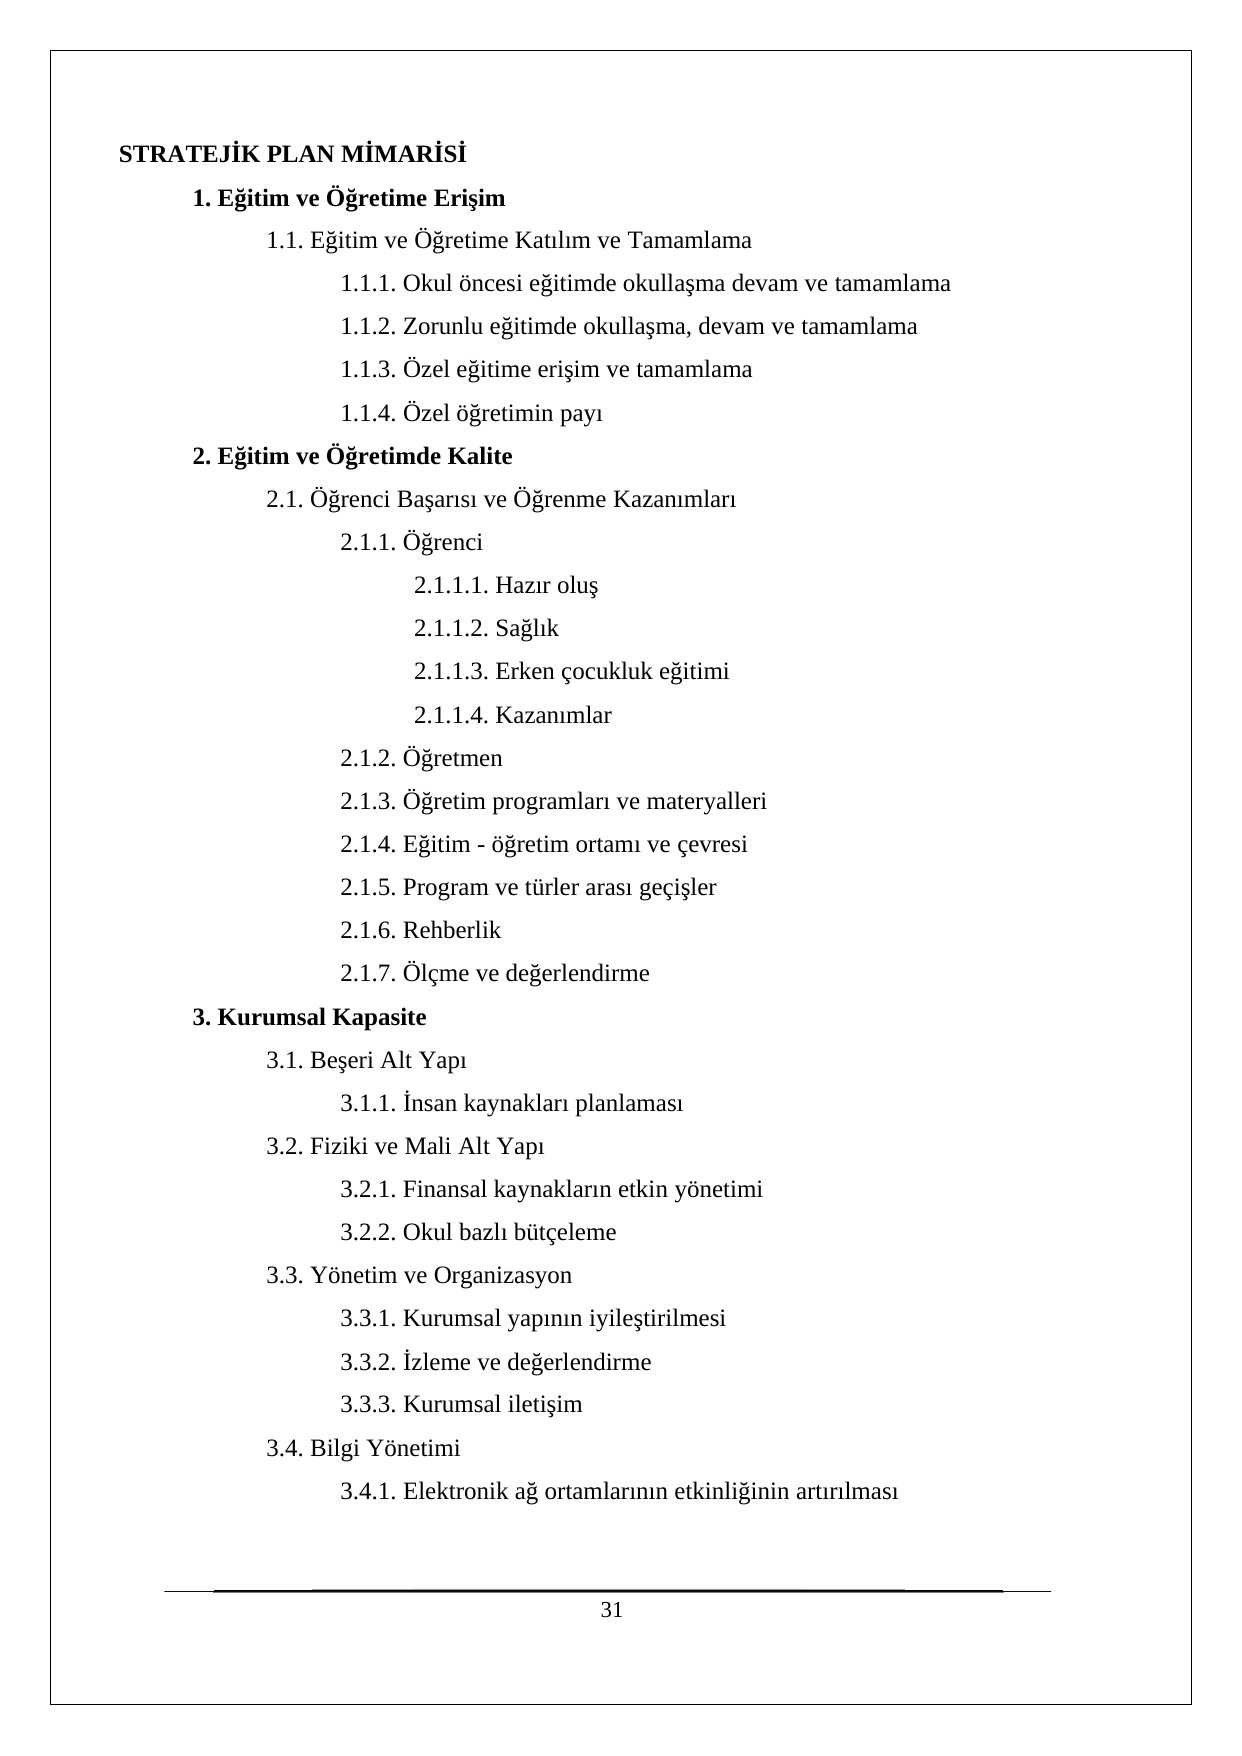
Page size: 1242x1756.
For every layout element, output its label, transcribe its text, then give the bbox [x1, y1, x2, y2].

list Zorunlu eğitimde okullaşma, devam ve tamamlama [340, 311, 1150, 340]
subtitle STRATEJİK PLAN MİMARİSİ [119, 139, 1150, 168]
list İzleme ve değerlendirme [340, 1347, 1150, 1375]
list Yönetim ve Organizasyon [266, 1260, 1150, 1289]
list Eğitim ve Öğretime Erişim [192, 183, 1150, 211]
list Hazır oluş [414, 570, 1150, 599]
list Sağlık [414, 613, 1150, 642]
list Öğrenci Başarısı ve Öğrenme Kazanımları [266, 484, 1150, 513]
list Program ve türler arası geçişler [340, 872, 1150, 901]
list Özel eğitime erişim ve tamamlama [340, 354, 1150, 383]
list Öğrenci [340, 527, 1150, 556]
list Kurumsal yapının iyileştirilmesi [340, 1303, 1150, 1332]
list Özel öğretimin payı [340, 398, 1150, 426]
list Öğretmen [340, 743, 1150, 771]
list Elektronik ağ ortamlarının etkinliğinin artırılması [340, 1476, 1150, 1504]
list Fiziki ve Mali Alt Yapı [266, 1131, 1150, 1159]
list Eğitim - öğretim ortamı ve çevresi [340, 829, 1150, 858]
list Finansal kaynakların etkin yönetimi [340, 1174, 1150, 1203]
list Eğitim ve Öğretime Katılım ve Tamamlama [266, 225, 1150, 254]
list Beşeri Alt Yapı [266, 1045, 1150, 1073]
list Okul öncesi eğitimde okullaşma devam ve tamamlama [340, 268, 1150, 297]
list Okul bazlı bütçeleme [340, 1217, 1150, 1246]
subtitle Eğitim ve Öğretimde Kalite [192, 441, 1150, 470]
list Rehberlik [340, 915, 1150, 944]
list Öğretim programları ve materyalleri [340, 786, 1150, 815]
list Kazanımlar [414, 700, 1150, 728]
list Kurumsal iletişim [340, 1389, 1150, 1418]
list Ölçme ve değerlendirme [340, 958, 1150, 987]
subtitle Kurumsal Kapasite [192, 1002, 1150, 1031]
list Erken çocukluk eğitimi [414, 656, 1150, 685]
list İnsan kaynakları planlaması [340, 1088, 1150, 1116]
list Bilgi Yönetimi [266, 1433, 1150, 1462]
picture [164, 1588, 1052, 1596]
